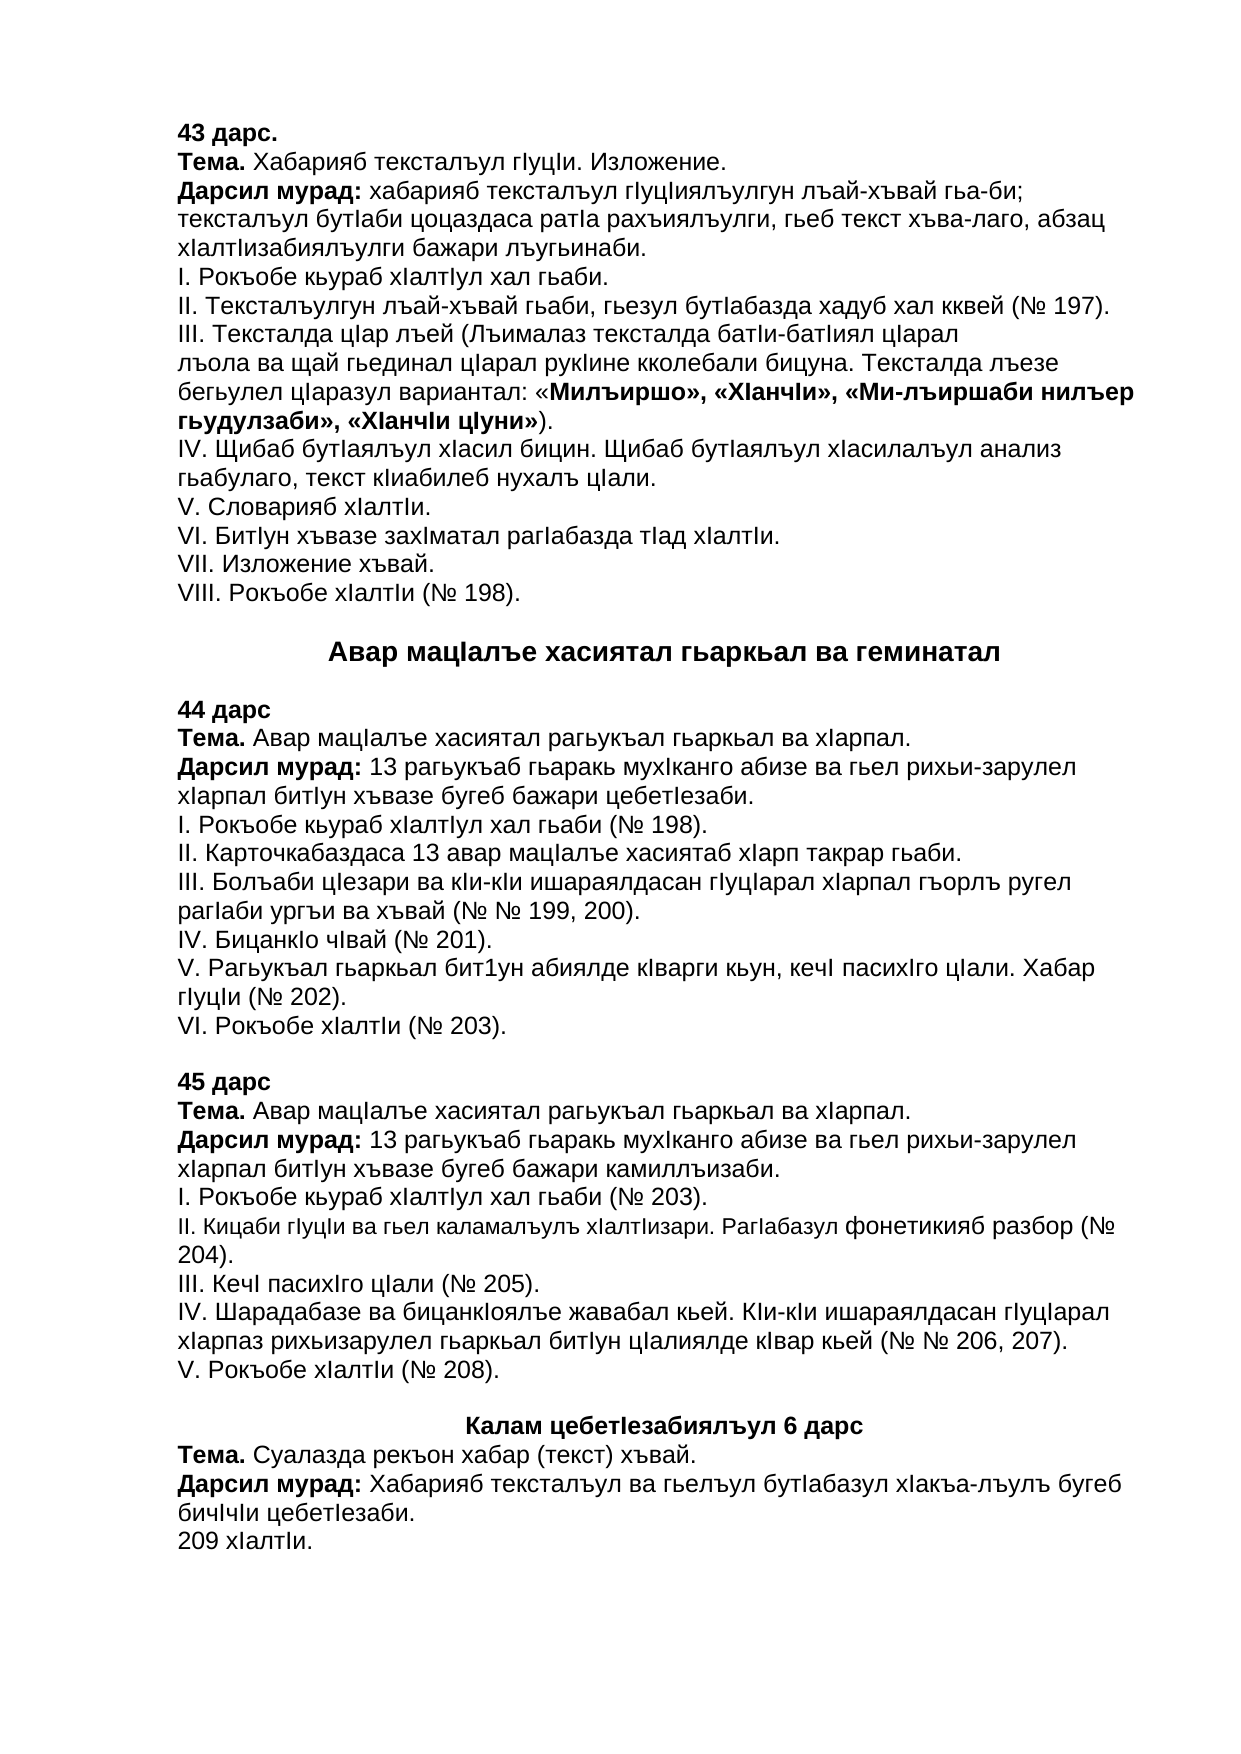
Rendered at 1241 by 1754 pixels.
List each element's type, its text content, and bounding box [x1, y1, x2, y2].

text 209 хIалтIи. [177, 1526, 1152, 1555]
text лъола ва щай гьединал цIарал рукIине кколебали бицуна. Тексталда лъезе бегьулел цIаразул вариантал: «Милъиршо», «ХIанчIи», «Ми-лъиршаби нилъер гьудулзаби», «ХIанчIи цIуни»). [177, 348, 1152, 434]
text I. Рокъобе кьураб хIалтIул хал гьаби. [177, 262, 1152, 291]
text IV. Щибаб бутIаялъул хIасил бицин. Щибаб бутIаялъул хIасилалъул анализ гьабулаго, текст кIиабилеб нухалъ цIали. [177, 434, 1152, 492]
text III. Тексталда цIар лъей (Лъималаз тексталда батIи-батIиял цIарал [177, 319, 1152, 348]
text Тема. Авар мацIалъе хасиятал рагьукъал гьаркьал ва хIарпал. [177, 723, 1152, 752]
text II. Тексталъулгун лъай-хъвай гьаби, гьезул бутIабазда хадуб хал кквей (№ 197). [177, 291, 1152, 319]
text V. Рокъобе хIалтIи (№ 208). [177, 1355, 1152, 1384]
text III. Болъаби цIезари ва кIи-кIи ишараялдасан гIуцIарал хIарпал гъорлъ ругел рагIаби ургъи ва хъвай (№ № 199, 200). [177, 867, 1152, 925]
text VIII. Рокъобе хIалтIи (№ 198). [177, 578, 1152, 607]
text Дарсил мурад: 13 рагьукъаб гьаракь мухIканго абизе ва гьел рихьи-зарулел хIарпал битIун хъвазе бугеб бажари цебетIезаби. [177, 752, 1152, 810]
text 45 дарс [177, 1067, 1152, 1096]
text Тема. Авар мацIалъе хасиятал рагьукъал гьаркьал ва хIарпал. [177, 1096, 1152, 1125]
text V. Рагьукъал гьаркьал бит1ун абиялде кIварги кьун, кечI пасихIго цIали. Хабар гIуцIи (№ 202). [177, 953, 1152, 1011]
text IV. БицанкIо чIвай (№ 201). [177, 925, 1152, 953]
text II. Кицаби гIуцIи ва гьел каламалъулъ хIалтIизари. РагIабазул фонетикияб разбор (№ 204). [177, 1211, 1152, 1269]
text VII. Изложение хъвай. [177, 549, 1152, 578]
text I. Рокъобе кьураб хIалтIул хал гьаби (№ 203). [177, 1182, 1152, 1211]
text Дарсил мурад: 13 рагьукъаб гьаракь мухIканго абизе ва гьел рихьи-зарулел хIарпал битIун хъвазе бугеб бажари камиллъизаби. [177, 1125, 1152, 1182]
text I. Рокъобе кьураб хIалтIул хал гьаби (№ 198). [177, 810, 1152, 838]
text Калам цебетIезабиялъул 6 дарс [177, 1411, 1152, 1440]
text V. Словарияб хIалтIи. [177, 492, 1152, 521]
text Дарсил мурад: Хабарияб тексталъул ва гьелъул бутIабазул хIакъа-лъулъ бугеб бичIчIи цебетIезаби. [177, 1469, 1152, 1526]
text II. Карточкабаздаса 13 авар мацIалъе хасиятаб хIарп такрар гьаби. [177, 838, 1152, 867]
text Авар мацIалъе хасиятал гьаркьал ва геминатал [177, 634, 1152, 667]
text 44 дарс [177, 695, 1152, 723]
text VI. Рокъобе хIалтIи (№ 203). [177, 1011, 1152, 1040]
text VI. БитIун хъвазе захIматал рагIабазда тIад хIалтIи. [177, 521, 1152, 549]
text Тема. Суалазда рекъон хабар (текст) хъвай. [177, 1440, 1152, 1469]
text Дарсил мурад: хабарияб тексталъул гIуцIиялъулгун лъай-хъвай гьа-би; тексталъул бутIаби цоцаздаса ратIа рахъиялъулги, гьеб текст хъва-лаго, абзац хIалтIизабиялъулги бажари лъугьинаби. [177, 176, 1152, 262]
text 43 дарс. [177, 118, 1152, 147]
text III. КечI пасихIго цIали (№ 205). [177, 1269, 1152, 1297]
text IV. Шарадабазе ва бицанкIоялъе жавабал кьей. КIи-кIи ишараялдасан гIуцIарал хIарпаз рихьизарулел гьаркьал битIун цIалиялде кIвар кьей (№ № 206, 207). [177, 1297, 1152, 1355]
text Тема. Хабарияб тексталъул гIуцIи. Изложение. [177, 147, 1152, 176]
